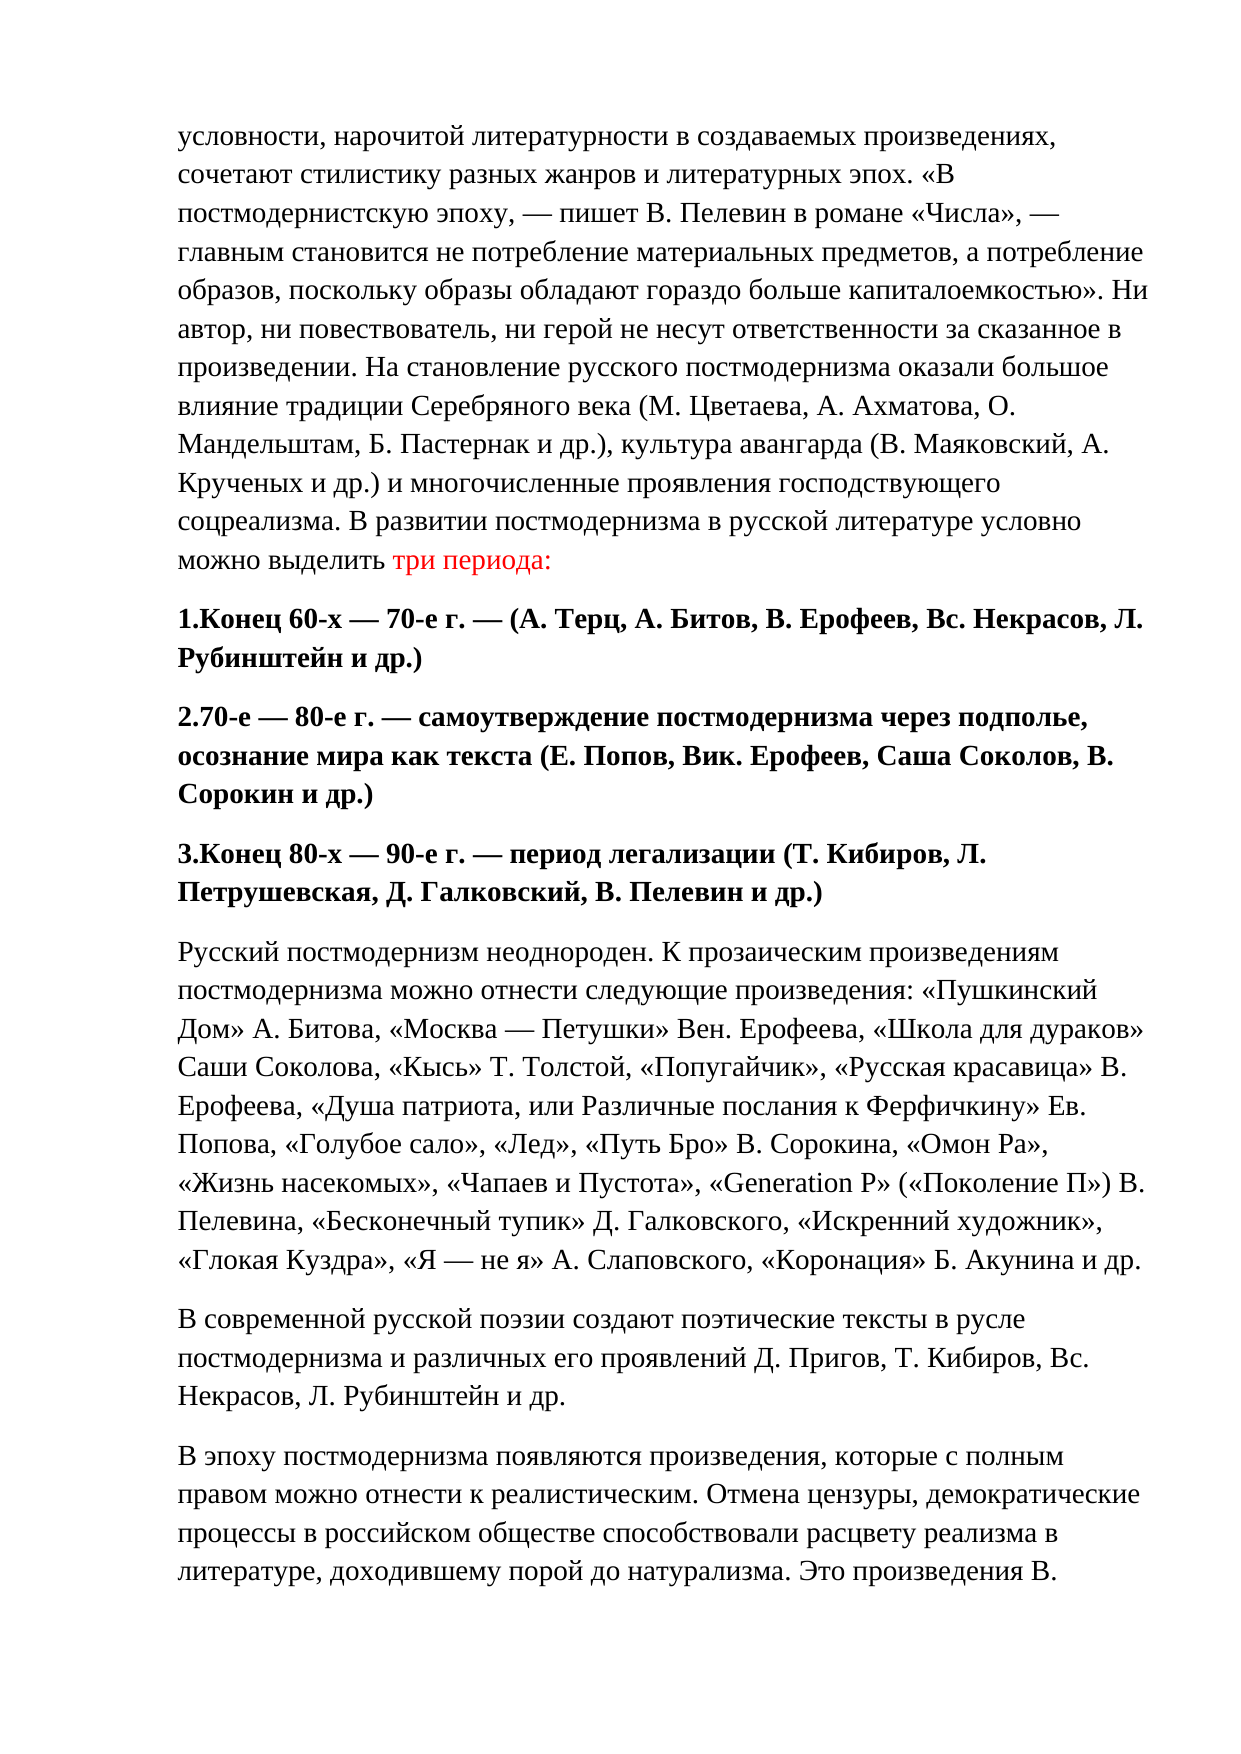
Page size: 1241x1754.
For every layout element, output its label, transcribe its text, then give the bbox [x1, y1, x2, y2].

text 1.Конец 60-х — 70-е г. — (А. Терц, А. Битов, В. Ерофеев, Вс. Некрасов, Л. Рубинштейн и др.) [177, 601, 1152, 673]
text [177, 118, 1152, 576]
text 3.Конец 80-х — 90-е г. — период легализации (Т. Кибиров, Л. Петрушевская, Д. Галковский, В. Пелевин и др.) [177, 836, 1152, 908]
text 2.70-е — 80-е г. — самоутверждение постмодернизма через подполье, осознание мира как текста (Е. Попов, Вик. Ерофеев, Саша Соколов, В. Сорокин и др.) [177, 699, 1152, 810]
text Русский постмодернизм неоднороден. К прозаическим произведениям постмодернизма можно отнести следующие произведения: «Пушкинский Дом» А. Битова, «Москва — Петушки» Вен. Ерофеева, «Школа для дураков» Саши Соколова, «Кысь» Т. Толстой, «Попугайчик», «Русская красавица» В. Ерофеева, «Душа патриота, или Различные послания к Ферфичкину» Ев. Попова, «Голубое сало», «Лед», «Путь Бро» В. Сорокина, «Омон Ра», «Жизнь насекомых», «Чапаев и Пустота», «Generation Р» («Поколение П») В. Пелевина, «Бесконечный тупик» Д. Галковского, «Искренний художник», «Глокая Куздра», «Я — не я» А. Слаповского, «Коронация» Б. Акунина и др. [177, 934, 1152, 1276]
text В современной русской поэзии создают поэтические тексты в русле постмодернизма и различных его проявлений Д. Пригов, Т. Кибиров, Вс. Некрасов, Л. Рубинштейн и др. [177, 1301, 1152, 1412]
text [177, 1438, 1152, 1587]
